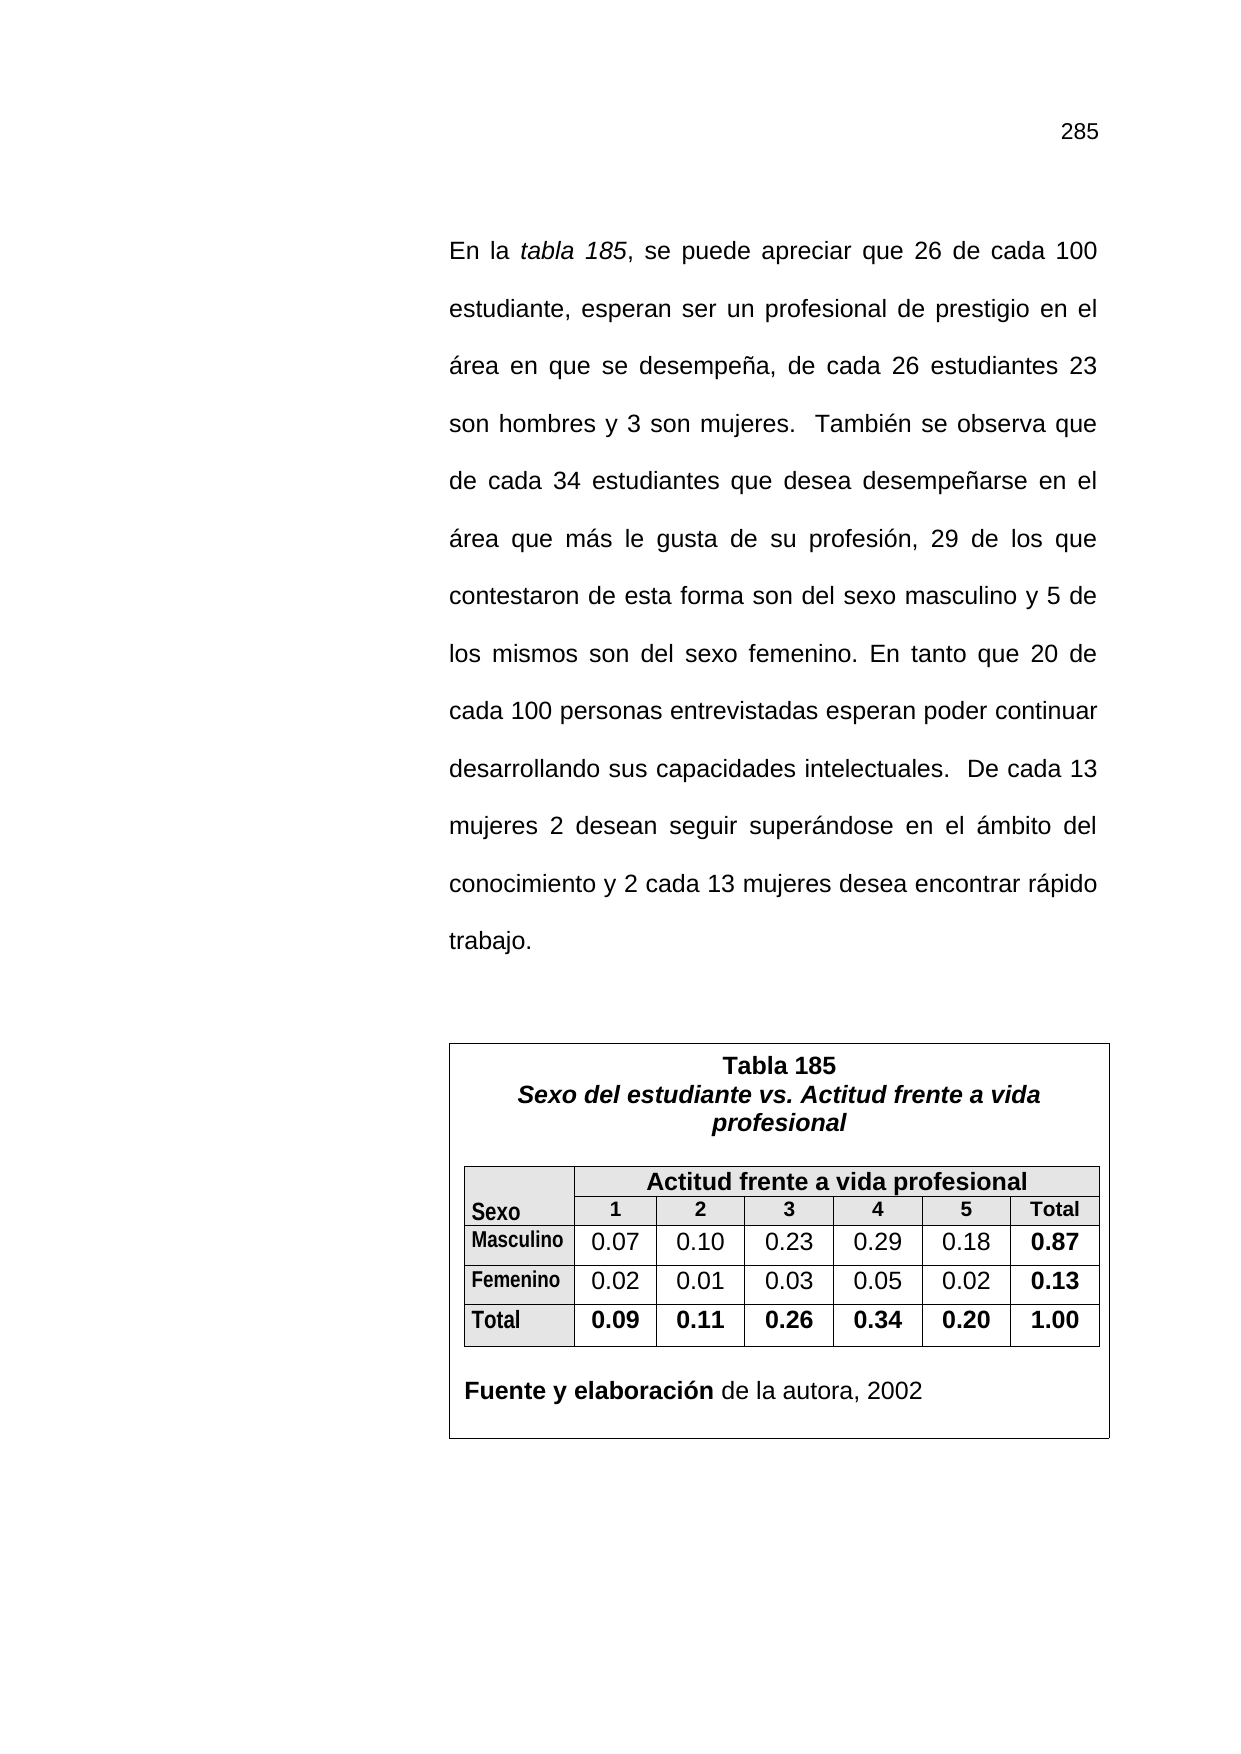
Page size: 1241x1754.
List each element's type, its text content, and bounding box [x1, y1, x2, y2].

text En la tabla 185, se puede apreciar que 26 de cada 100 estudiante, esperan ser un profesional de prestigio en el área en que se desempeña, de cada 26 estudiantes 23 son hombres y 3 son mujeres. También se observa que de cada 34 estudiantes que desea desempeñarse en el área que más le gusta de su profesión, 29 de los que contestaron de esta forma son del sexo masculino y 5 de los mismos son del sexo femenino. En tanto que 20 de cada 100 personas entrevistadas esperan poder continuar desarrollando sus capacidades intelectuales. De cada 13 mujeres 2 desean seguir superándose en el ámbito del conocimiento y 2 cada 13 mujeres desea encontrar rápido trabajo. [449, 236, 1098, 955]
